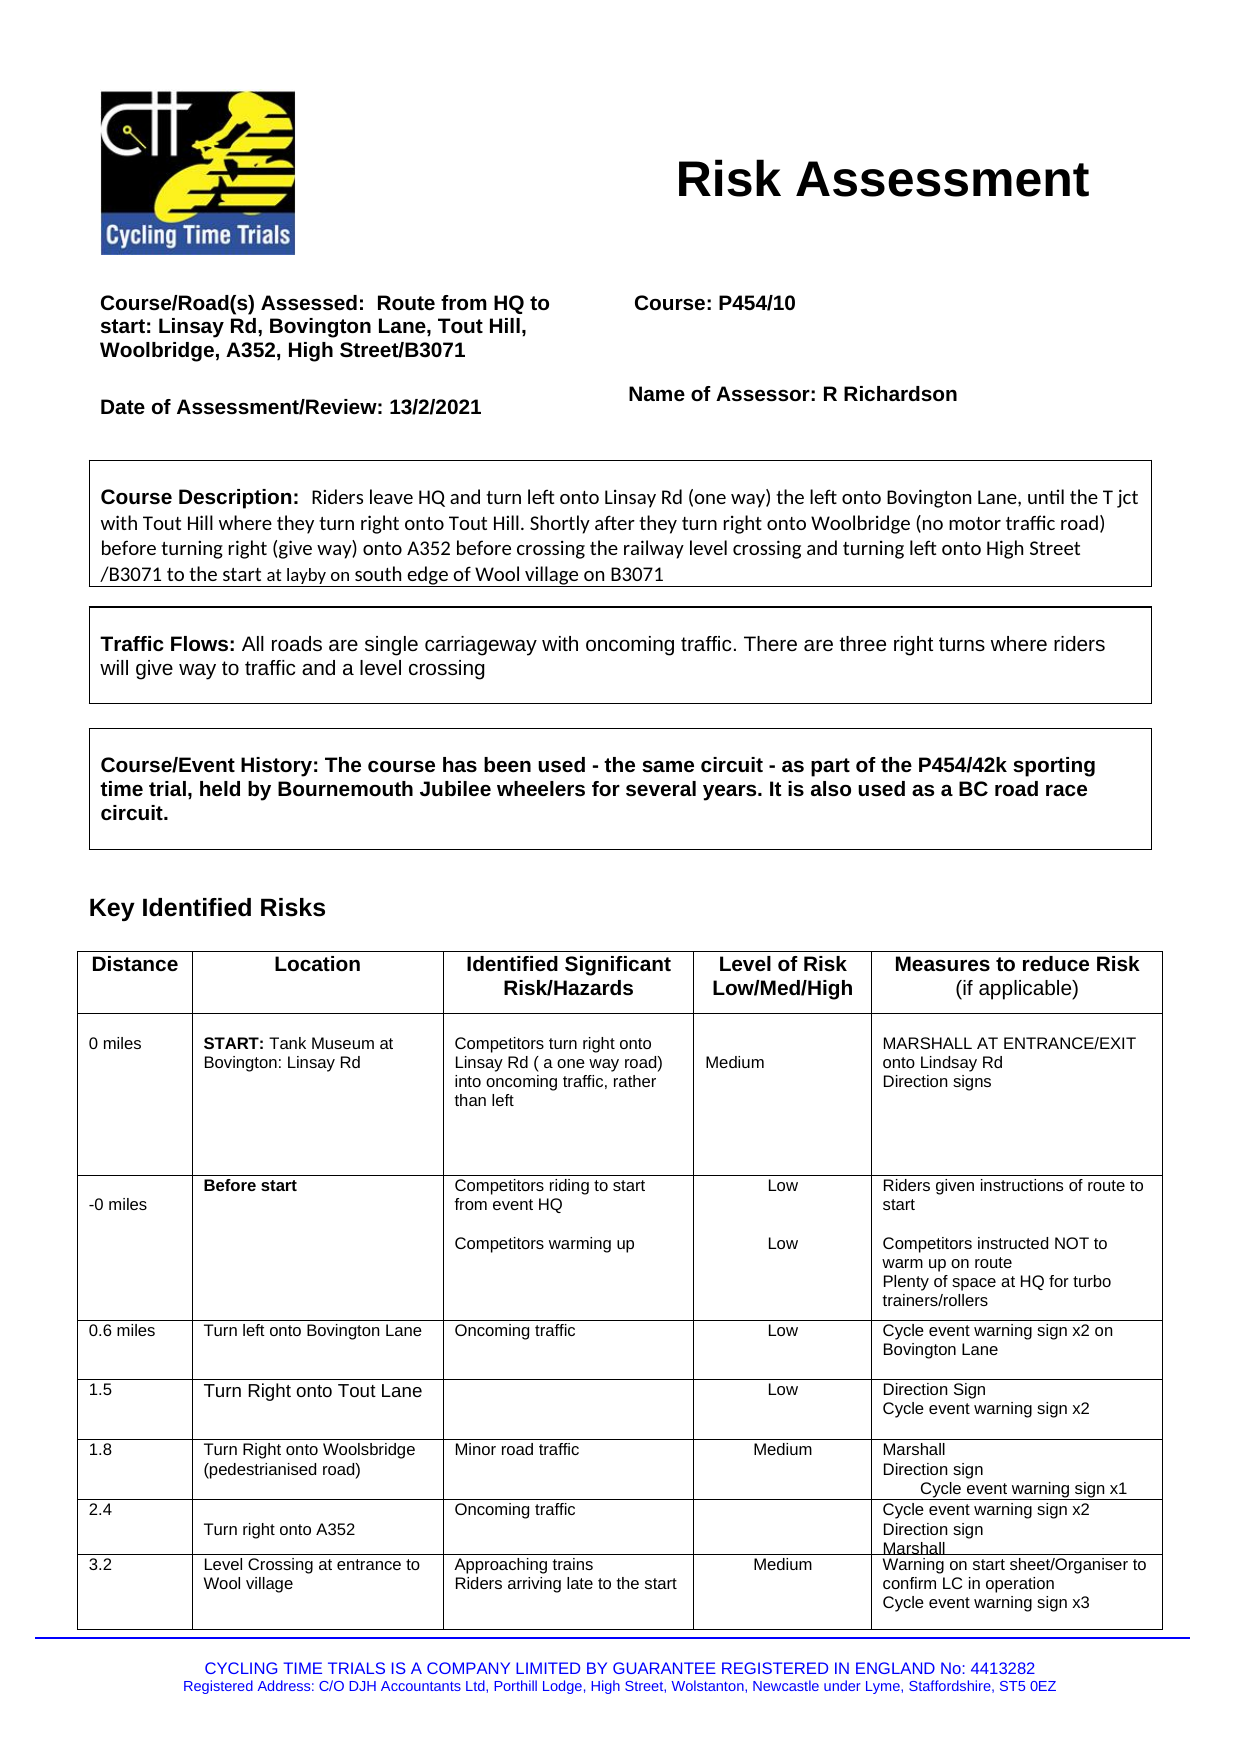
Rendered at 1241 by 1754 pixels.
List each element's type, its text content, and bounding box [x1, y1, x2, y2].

table_cell Low [694, 1321, 871, 1379]
table_cell Turn right onto A352 [193, 1500, 443, 1554]
table_header Level of Risk Low/Med/High [694, 952, 871, 1013]
table_cell [694, 1500, 871, 1554]
table_cell Before start [193, 1176, 443, 1320]
table_header Distance [78, 952, 192, 1013]
picture [100, 89, 296, 255]
table_header Risk Assessment [617, 89, 1148, 266]
table_cell Oncoming traffic [444, 1321, 693, 1379]
table_header Traffic Flows: All roads are single carriageway with oncoming traffic. There are three right turns where riders will give way to traffic and a level crossing [90, 608, 1151, 703]
table_cell Turn Right onto Woolsbridge (pedestrianised road) [193, 1440, 443, 1499]
table_cell Direction Sign Cycle event warning sign x2 [872, 1380, 1162, 1439]
table_cell 0.6 miles [78, 1321, 192, 1379]
table_cell Date of Assessment/Review: 13/2/2021 [89, 371, 617, 416]
table_cell [444, 1380, 693, 1439]
table_cell Marshall Direction sign Cycle event warning sign x1 [872, 1440, 1162, 1499]
table_cell Course: P454/10 [617, 266, 1148, 371]
table_cell -0 miles [78, 1176, 192, 1320]
table_cell Turn Right onto Tout Lane [193, 1380, 443, 1439]
table_cell Medium [694, 1014, 871, 1175]
table_cell Low [694, 1380, 871, 1439]
table_cell Riders given instructions of route to start Competitors instructed NOT to warm up on route Plenty of space at HQ for turbo trainers/rollers [872, 1176, 1162, 1320]
table_cell 2.4 [78, 1500, 192, 1554]
table_cell Competitors turn right onto Linsay Rd ( a one way road) into oncoming traffic, rather than left [444, 1014, 693, 1175]
table_cell 1.8 [78, 1440, 192, 1499]
table_cell Low Low [694, 1176, 871, 1320]
table_cell Medium [694, 1440, 871, 1499]
table_cell Course/Road(s) Assessed: Route from HQ to start: Linsay Rd, Bovington Lane, Tout Hill, Woolbridge, A352, High Street/B3071 [89, 266, 617, 371]
table_cell Medium [694, 1555, 871, 1629]
table_cell 0 miles [78, 1014, 192, 1175]
table_header Identified Significant Risk/Hazards [444, 952, 693, 1013]
table_header [89, 89, 617, 266]
table_cell Warning on start sheet/Organiser to confirm LC in operation Cycle event warning sign x3 [872, 1555, 1162, 1629]
table_cell Oncoming traffic [444, 1500, 693, 1554]
table_header Course Description: Riders leave HQ and turn left onto Linsay Rd (one way) the left onto Bovington Lane, until the T jct with Tout Hill where they turn right onto Tout Hill. Shortly after they turn right onto Woolbridge (no motor traffic road) before turning right (give way) onto A352 before crossing the railway level crossing and turning left onto High Street /B3071 to the start at layby on south edge of Wool village on B3071 [90, 461, 1151, 586]
table_cell Approaching trains Riders arriving late to the start [444, 1555, 693, 1629]
table_cell Turn left onto Bovington Lane [193, 1321, 443, 1379]
table_cell Name of Assessor: R Richardson [617, 371, 1148, 416]
table_cell START: Tank Museum at Bovington: Linsay Rd [193, 1014, 443, 1175]
table_cell Cycle event warning sign x2 Direction sign Marshall [872, 1500, 1162, 1554]
table_header Location [193, 952, 443, 1013]
table_cell 3.2 [78, 1555, 192, 1629]
table_cell MARSHALL AT ENTRANCE/EXIT onto Lindsay Rd Direction signs [872, 1014, 1162, 1175]
table_cell 1.5 [78, 1380, 192, 1439]
table_cell Minor road traffic [444, 1440, 693, 1499]
table_header Measures to reduce Risk (if applicable) [872, 952, 1162, 1013]
table_header Course/Event History: The course has been used - the same circuit - as part of the P454/42k sporting time trial, held by Bournemouth Jubilee wheelers for several years. It is also used as a BC road race circuit. [90, 729, 1151, 849]
text Key Identified Risks [89, 893, 1152, 922]
table_cell Competitors riding to start from event HQ Competitors warming up [444, 1176, 693, 1320]
table_cell Cycle event warning sign x2 on Bovington Lane [872, 1321, 1162, 1379]
table_cell Level Crossing at entrance to Wool village [193, 1555, 443, 1629]
